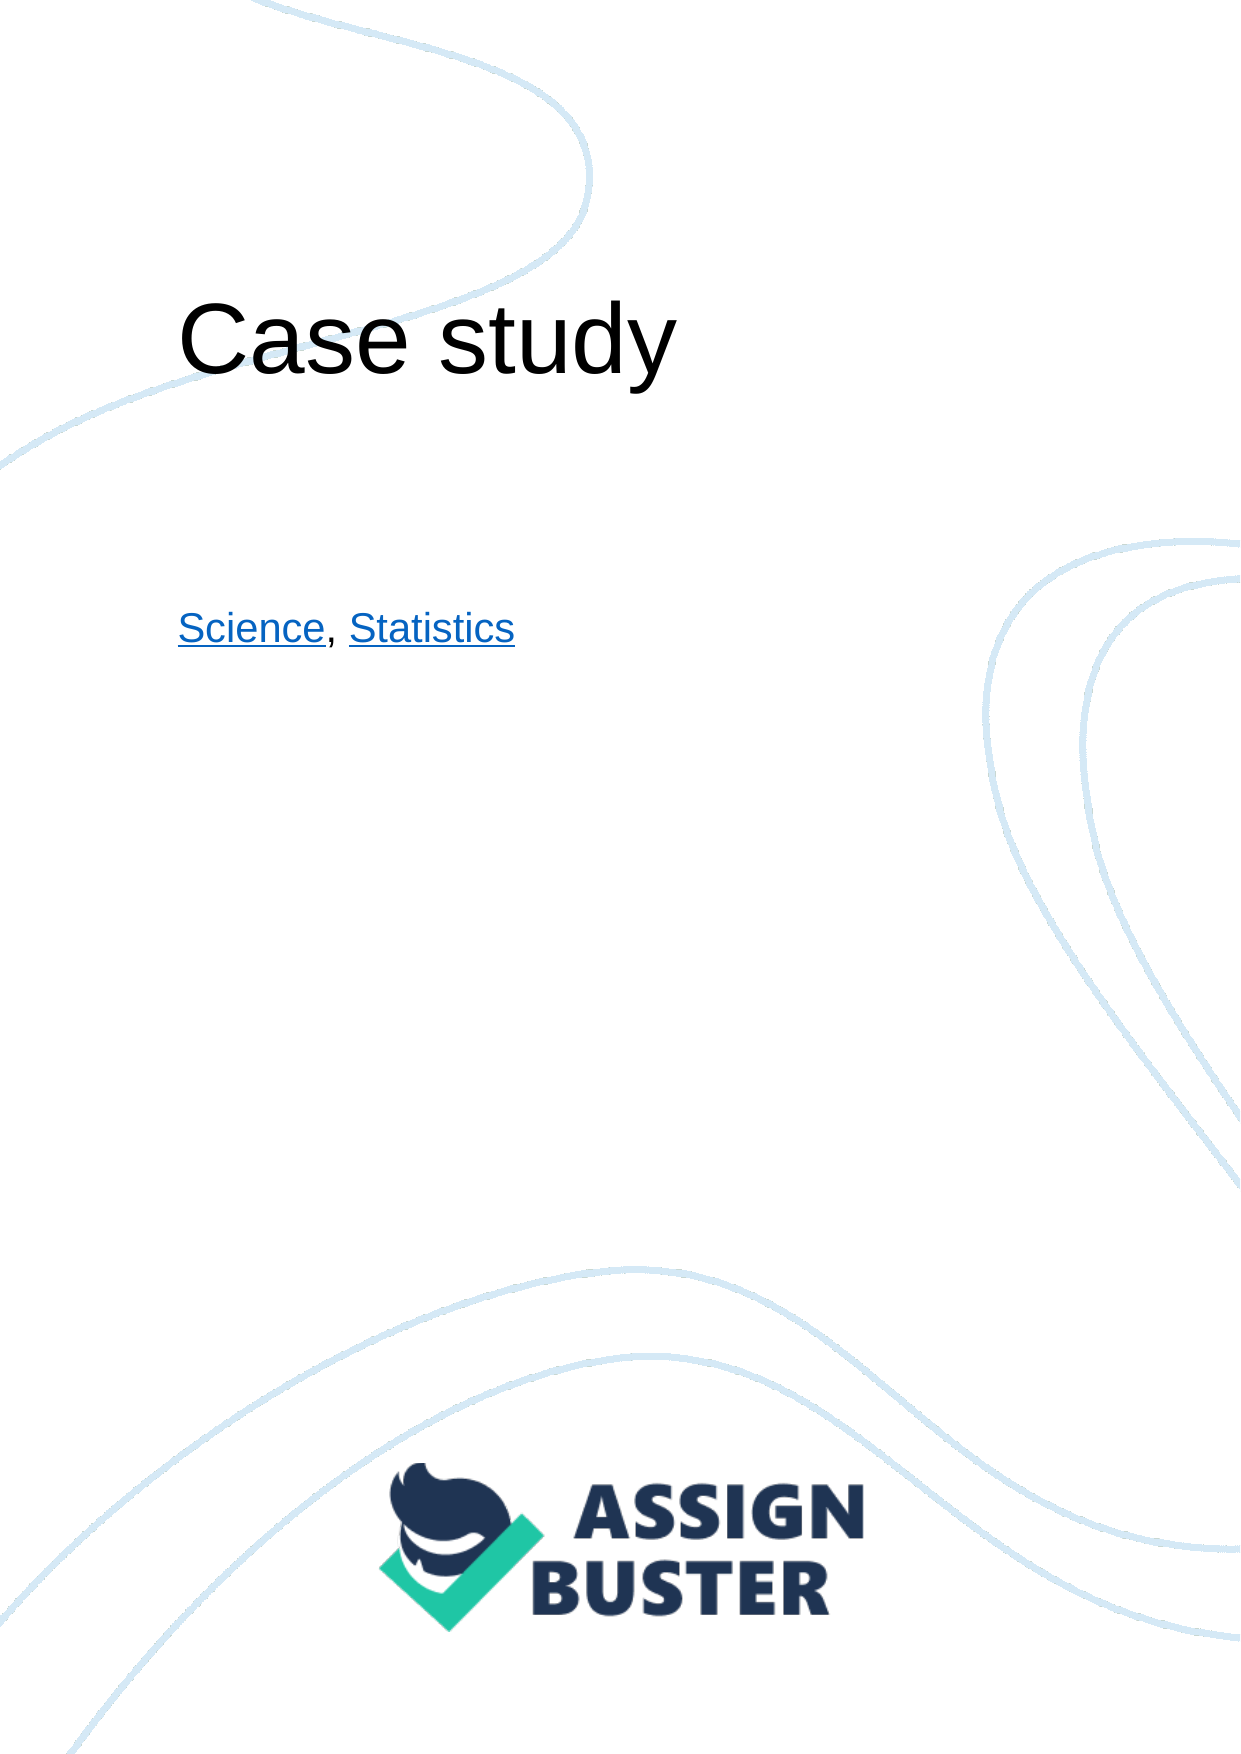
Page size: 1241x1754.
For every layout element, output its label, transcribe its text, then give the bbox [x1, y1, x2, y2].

text Science, Statistics [177, 604, 1152, 652]
subtitle Case study [177, 279, 1152, 394]
picture [0, 0, 1241, 1754]
